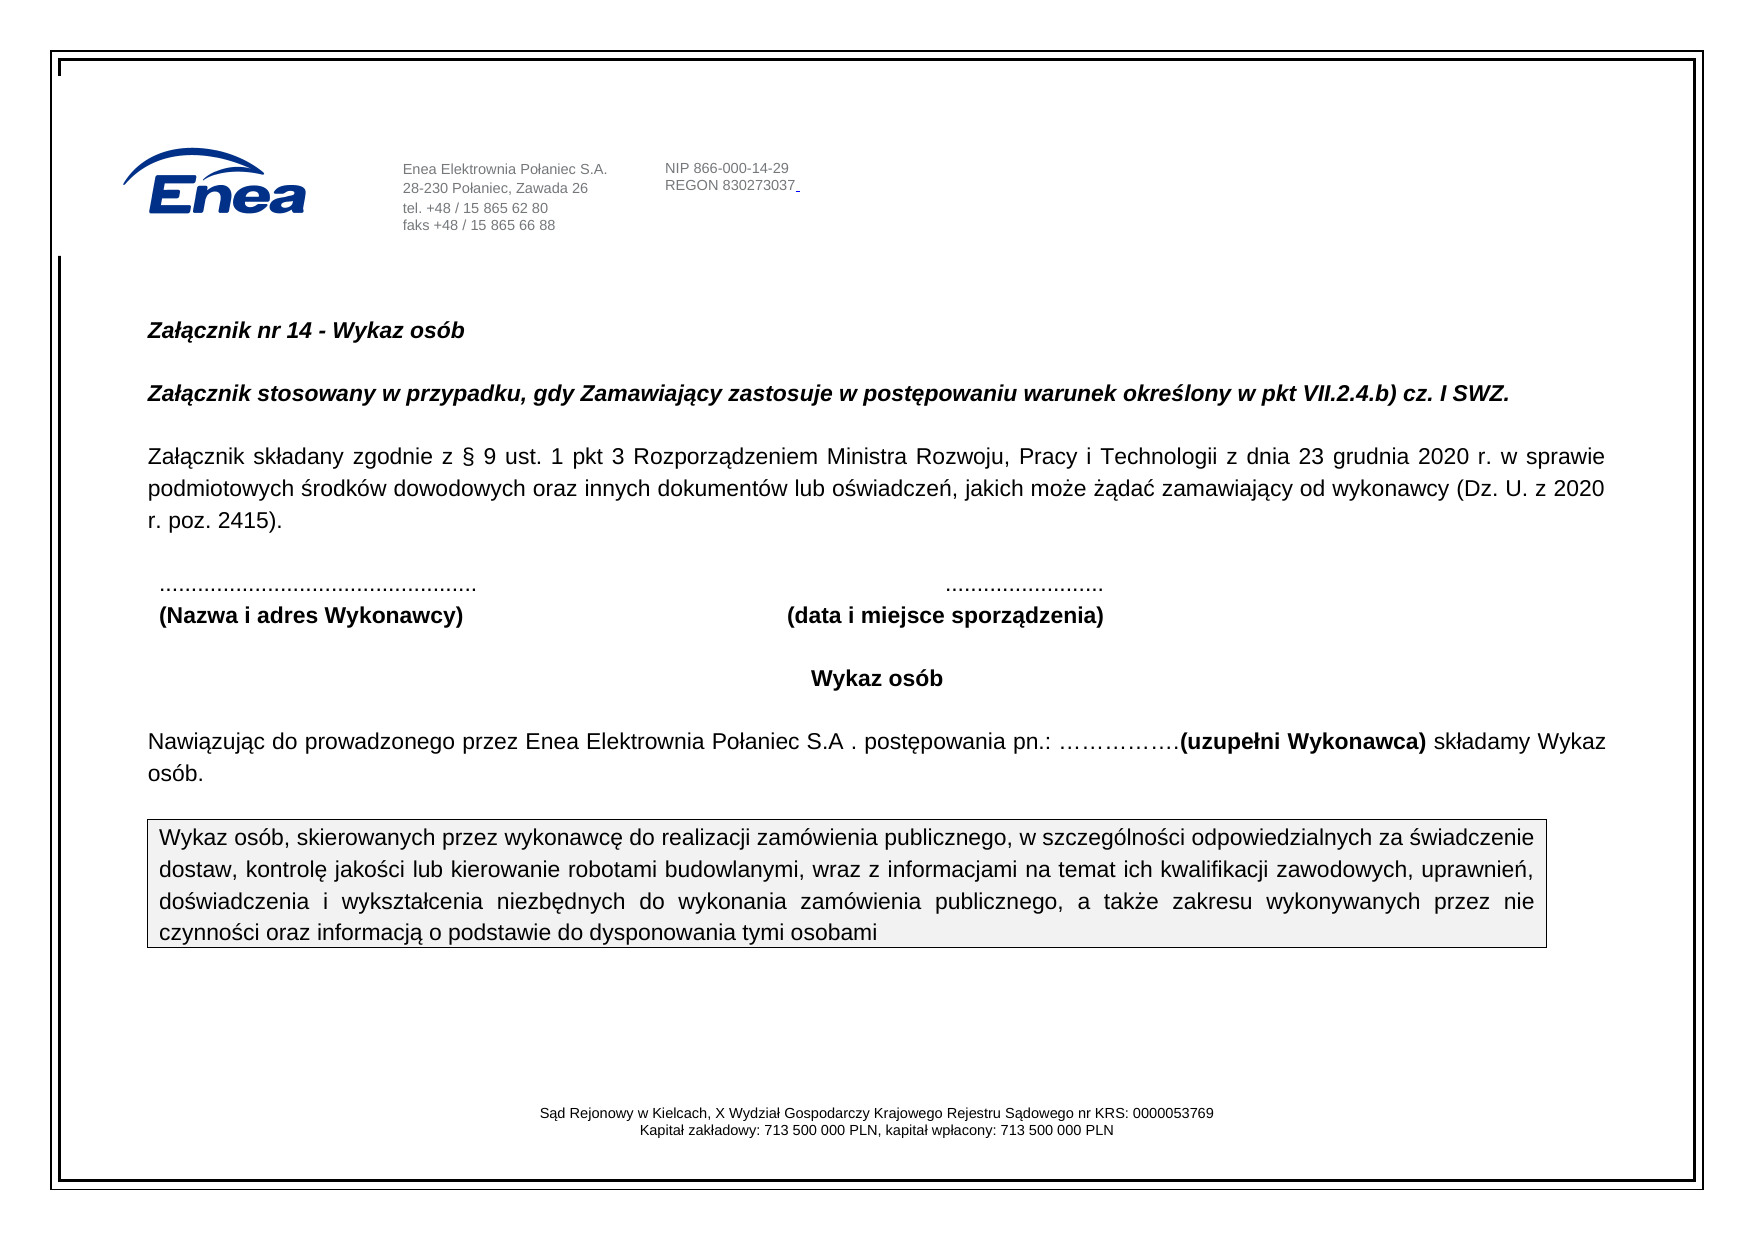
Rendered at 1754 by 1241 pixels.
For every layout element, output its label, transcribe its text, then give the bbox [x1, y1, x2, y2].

subtitle Załącznik nr 14 - Wykaz osób [148, 313, 1606, 344]
table_header .................................................. [148, 566, 639, 598]
text Nawiązując do prowadzonego przez Enea Elektrownia Połaniec S.A . postępowania pn.: …………….(uzupełni Wykonawca) składamy Wykaz osób. [148, 724, 1606, 788]
table_cell (data i miejsce sporządzenia) [639, 598, 1115, 629]
table_header ......................... [639, 566, 1115, 598]
table_cell (Nazwa i adres Wykonawcy) [148, 598, 639, 629]
text Załącznik stosowany w przypadku, gdy Zamawiający zastosuje w postępowaniu warunek określony w pkt VII.2.4.b) cz. I SWZ. [148, 376, 1606, 408]
picture [52, 76, 378, 256]
text Wykaz osób [148, 661, 1606, 693]
table_header Wykaz osób, skierowanych przez wykonawcę do realizacji zamówienia publicznego, w szczególności odpowiedzialnych za świadczenie dostaw, kontrolę jakości lub kierowanie robotami budowlanymi, wraz z informacjami na temat ich kwalifikacji zawodowych, uprawnień, doświadczenia i wykształcenia niezbędnych do wykonania zamówienia publicznego, a także zakresu wykonywanych przez nie czynności oraz informacją o podstawie do dysponowania tymi osobami [148, 820, 1546, 947]
text Załącznik składany zgodnie z § 9 ust. 1 pkt 3 Rozporządzeniem Ministra Rozwoju, Pracy i Technologii z dnia 23 grudnia 2020 r. w sprawie podmiotowych środków dowodowych oraz innych dokumentów lub oświadczeń, jakich może żądać zamawiający od wykonawcy (Dz. U. z 2020 r. poz. 2415). [148, 439, 1606, 534]
